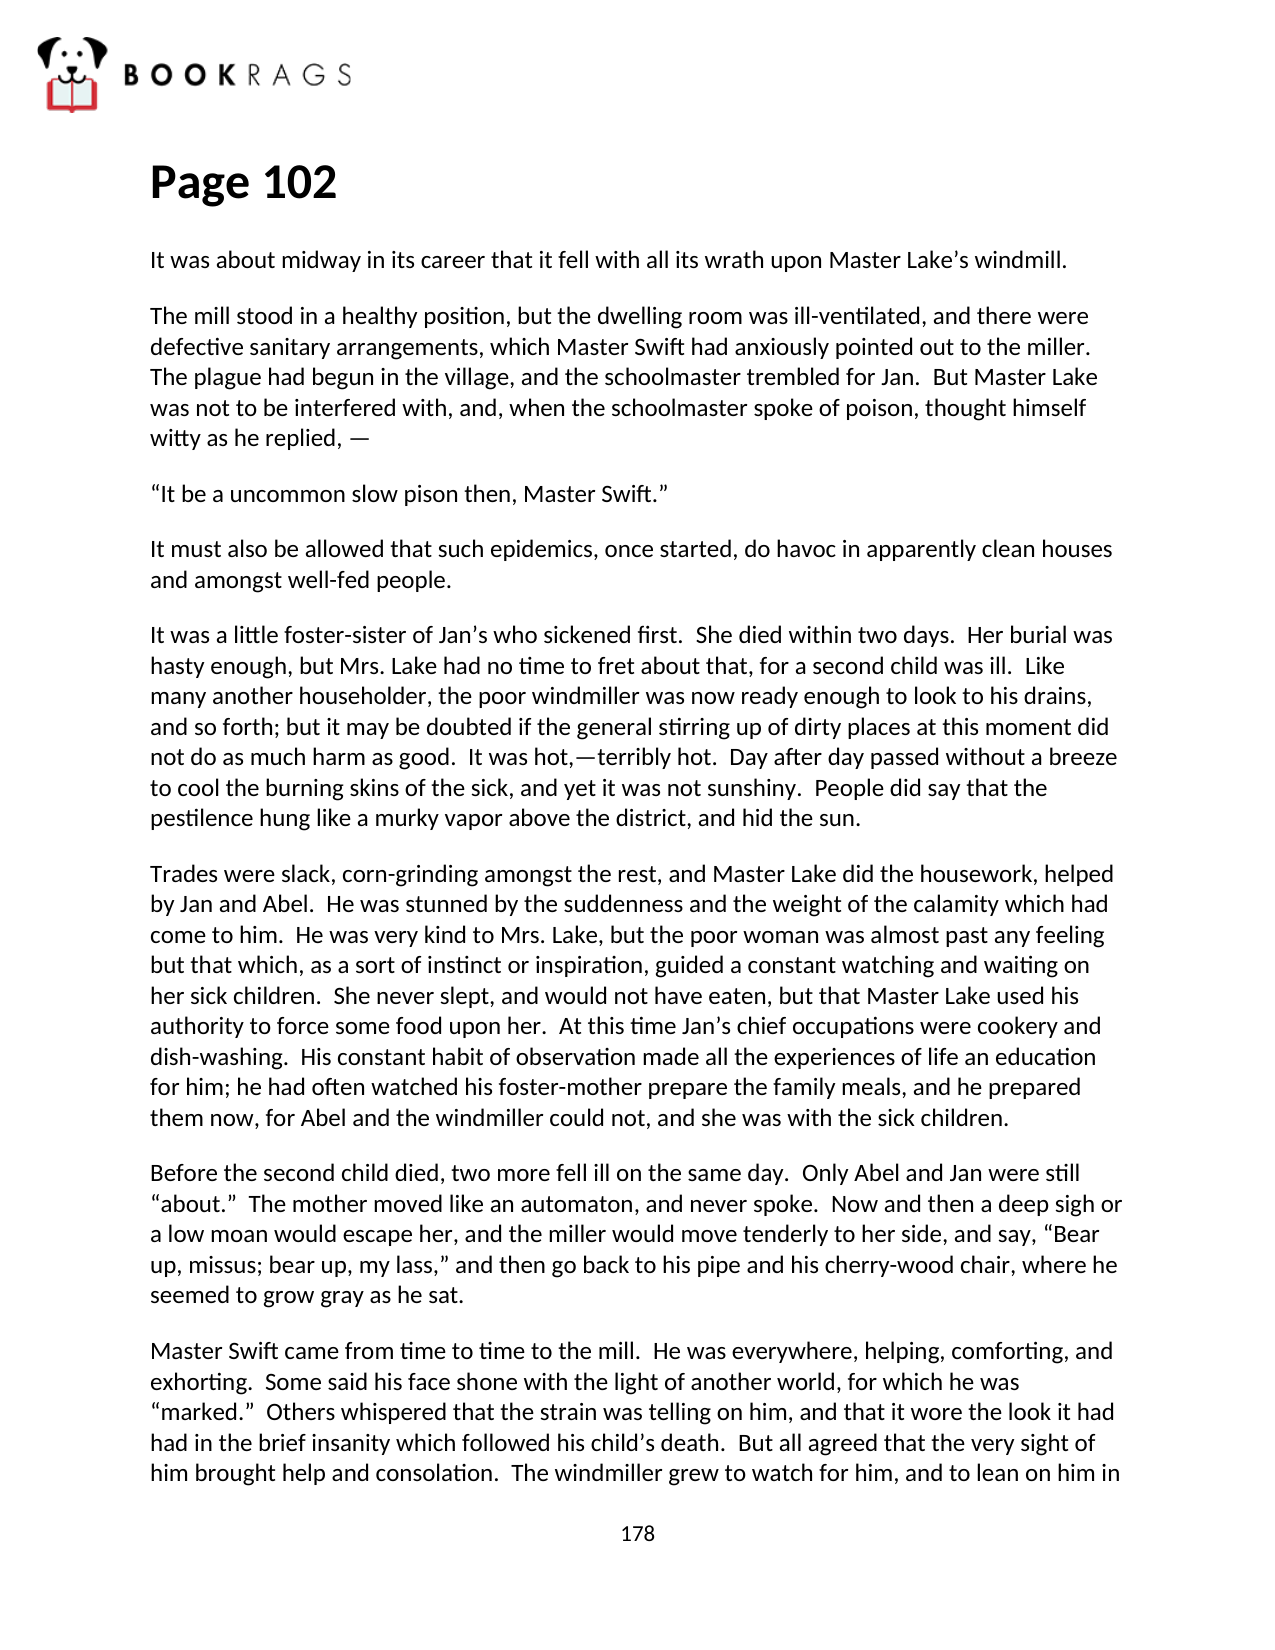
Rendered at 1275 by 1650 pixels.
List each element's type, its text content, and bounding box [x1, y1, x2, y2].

text Before the second child died, two more fell ill on the same day. Only Abel and Jan were still “about.” The mother moved like an automaton, and never spoke. Now and then a deep sigh or a low moan would escape her, and the miller would move tenderly to her side, and say, “Bear up, missus; bear up, my lass,” and then go back to his pipe and his cherry-wood chair, where he seemed to grow gray as he sat. [150, 1158, 1125, 1310]
text Trades were slack, corn-grinding amongst the rest, and Master Lake did the housework, helped by Jan and Abel. He was stunned by the suddenness and the weight of the calamity which had come to him. He was very kind to Mrs. Lake, but the poor woman was almost past any feeling but that which, as a sort of instinct or inspiration, guided a constant watching and waiting on her sick children. She never slept, and would not have eaten, but that Master Lake used his authority to force some food upon her. At this time Jan’s chief occupations were cookery and dish-washing. His constant habit of observation made all the experiences of life an education for him; he had often watched his foster-mother prepare the family meals, and he prepared them now, for Abel and the windmiller could not, and she was with the sick children. [150, 858, 1125, 1133]
text It was a little foster-sister of Jan’s who sickened first. She died within two days. Her burial was hasty enough, but Mrs. Lake had no time to fret about that, for a second child was ill. Like many another householder, the poor windmiller was now ready enough to look to his drains, and so forth; but it may be doubted if the general stirring up of dirty places at this moment did not do as much harm as good. It was hot,—­terribly hot. Day after day passed without a breeze to cool the burning skins of the sick, and yet it was not sunshiny. People did say that the pestilence hung like a murky vapor above the district, and hid the sun. [150, 619, 1125, 833]
text It must also be allowed that such epidemics, once started, do havoc in apparently clean houses and amongst well-fed people. [150, 533, 1125, 594]
picture [37, 37, 351, 113]
text “It be a uncommon slow pison then, Master Swift.” [150, 478, 1125, 508]
text The mill stood in a healthy position, but the dwelling room was ill-ventilated, and there were defective sanitary arrangements, which Master Swift had anxiously pointed out to the miller. The plague had begun in the village, and the schoolmaster trembled for Jan. But Master Lake was not to be interfered with, and, when the schoolmaster spoke of poison, thought himself witty as he replied, — [150, 300, 1125, 453]
text Page 102 [150, 150, 1125, 211]
text It was about midway in its career that it fell with all its wrath upon Master Lake’s windmill. [150, 244, 1125, 275]
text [150, 1335, 1125, 1488]
